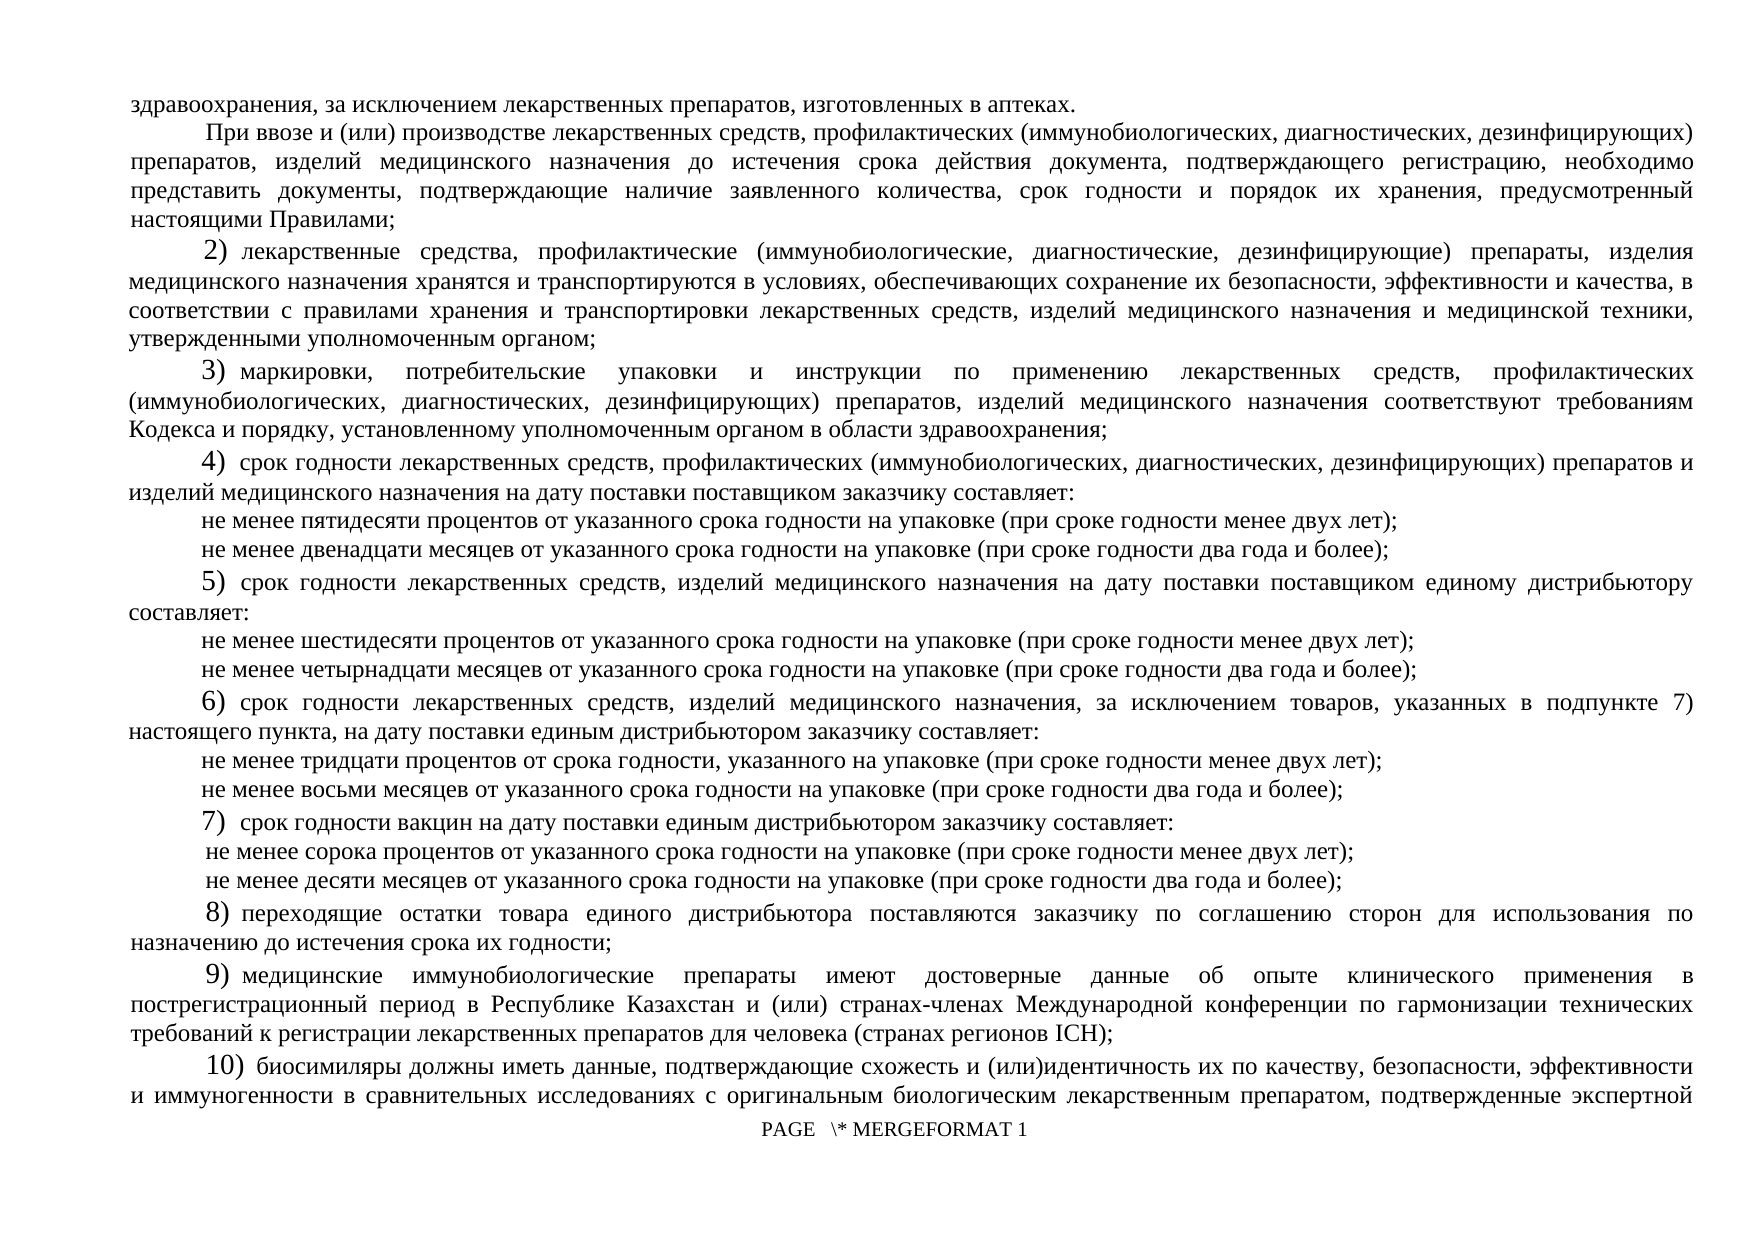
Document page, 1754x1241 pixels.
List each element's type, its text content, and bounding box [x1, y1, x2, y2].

text не менее восьми месяцев от указанного срока годности на упаковке (при сроке годности два года и более); [128, 774, 1695, 803]
text не менее четырнадцати месяцев от указанного срока годности на упаковке (при сроке годности два года и более); [128, 654, 1695, 683]
text не менее двенадцати месяцев от указанного срока годности на упаковке (при сроке годности два года и более); [128, 534, 1695, 563]
text При ввозе и (или) производстве лекарственных средств, профилактических (иммунобиологических, диагностических, дезинфицирующих) препаратов, изделий медицинского назначения до истечения срока действия документа, подтверждающего регистрацию, необходимо представить документы, подтверждающие наличие заявленного количества, срок годности и порядок их хранения, предусмотренный настоящими Правилами; [130, 117, 1695, 232]
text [130, 89, 1695, 117]
list медицинские иммунобиологические препараты имеют достоверные данные об опыте клинического применения в пострегистрационный период в Республике Казахстан и (или) странах-членах Международной конференции по гармонизации технических требований к регистрации лекарственных препаратов для человека (странах регионов ICH); [130, 956, 1695, 1047]
text не менее тридцати процентов от срока годности, указанного на упаковке (при сроке годности менее двух лет); [128, 745, 1695, 774]
text не менее десяти месяцев от указанного срока годности на упаковке (при сроке годности два года и более); [130, 865, 1695, 894]
list срок годности лекарственных средств, профилактических (иммунобиологических, диагностических, дезинфицирующих) препаратов и изделий медицинского назначения на дату поставки поставщиком заказчику составляет: [128, 443, 1695, 506]
text не менее пятидесяти процентов от указанного срока годности на упаковке (при сроке годности менее двух лет); [128, 506, 1695, 534]
text не менее сорока процентов от указанного срока годности на упаковке (при сроке годности менее двух лет); [130, 836, 1695, 865]
list срок годности лекарственных средств, изделий медицинского назначения, за исключением товаров, указанных в подпункте 7) настоящего пункта, на дату поставки единым дистрибьютором заказчику составляет: [128, 683, 1695, 745]
list переходящие остатки товара единого дистрибьютора поставляются заказчику по соглашению сторон для использования по назначению до истечения срока их годности; [130, 894, 1695, 956]
list срок годности вакцин на дату поставки единым дистрибьютором заказчику составляет: [128, 803, 1695, 836]
list маркировки, потребительские упаковки и инструкции по применению лекарственных средств, профилактических (иммунобиологических, диагностических, дезинфицирующих) препаратов, изделий медицинского назначения соответствуют требованиям Кодекса и порядку, установленному уполномоченным органом в области здравоохранения; [128, 352, 1695, 443]
text не менее шестидесяти процентов от указанного срока годности на упаковке (при сроке годности менее двух лет); [128, 625, 1695, 654]
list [130, 1047, 1695, 1109]
list срок годности лекарственных средств, изделий медицинского назначения на дату поставки поставщиком единому дистрибьютору составляет: [128, 563, 1695, 625]
list лекарственные средства, профилактические (иммунобиологические, диагностические, дезинфицирующие) препараты, изделия медицинского назначения хранятся и транспортируются в условиях, обеспечивающих сохранение их безопасности, эффективности и качества, в соответствии с правилами хранения и транспортировки лекарственных средств, изделий медицинского назначения и медицинской техники, утвержденными уполномоченным органом; [128, 232, 1695, 352]
